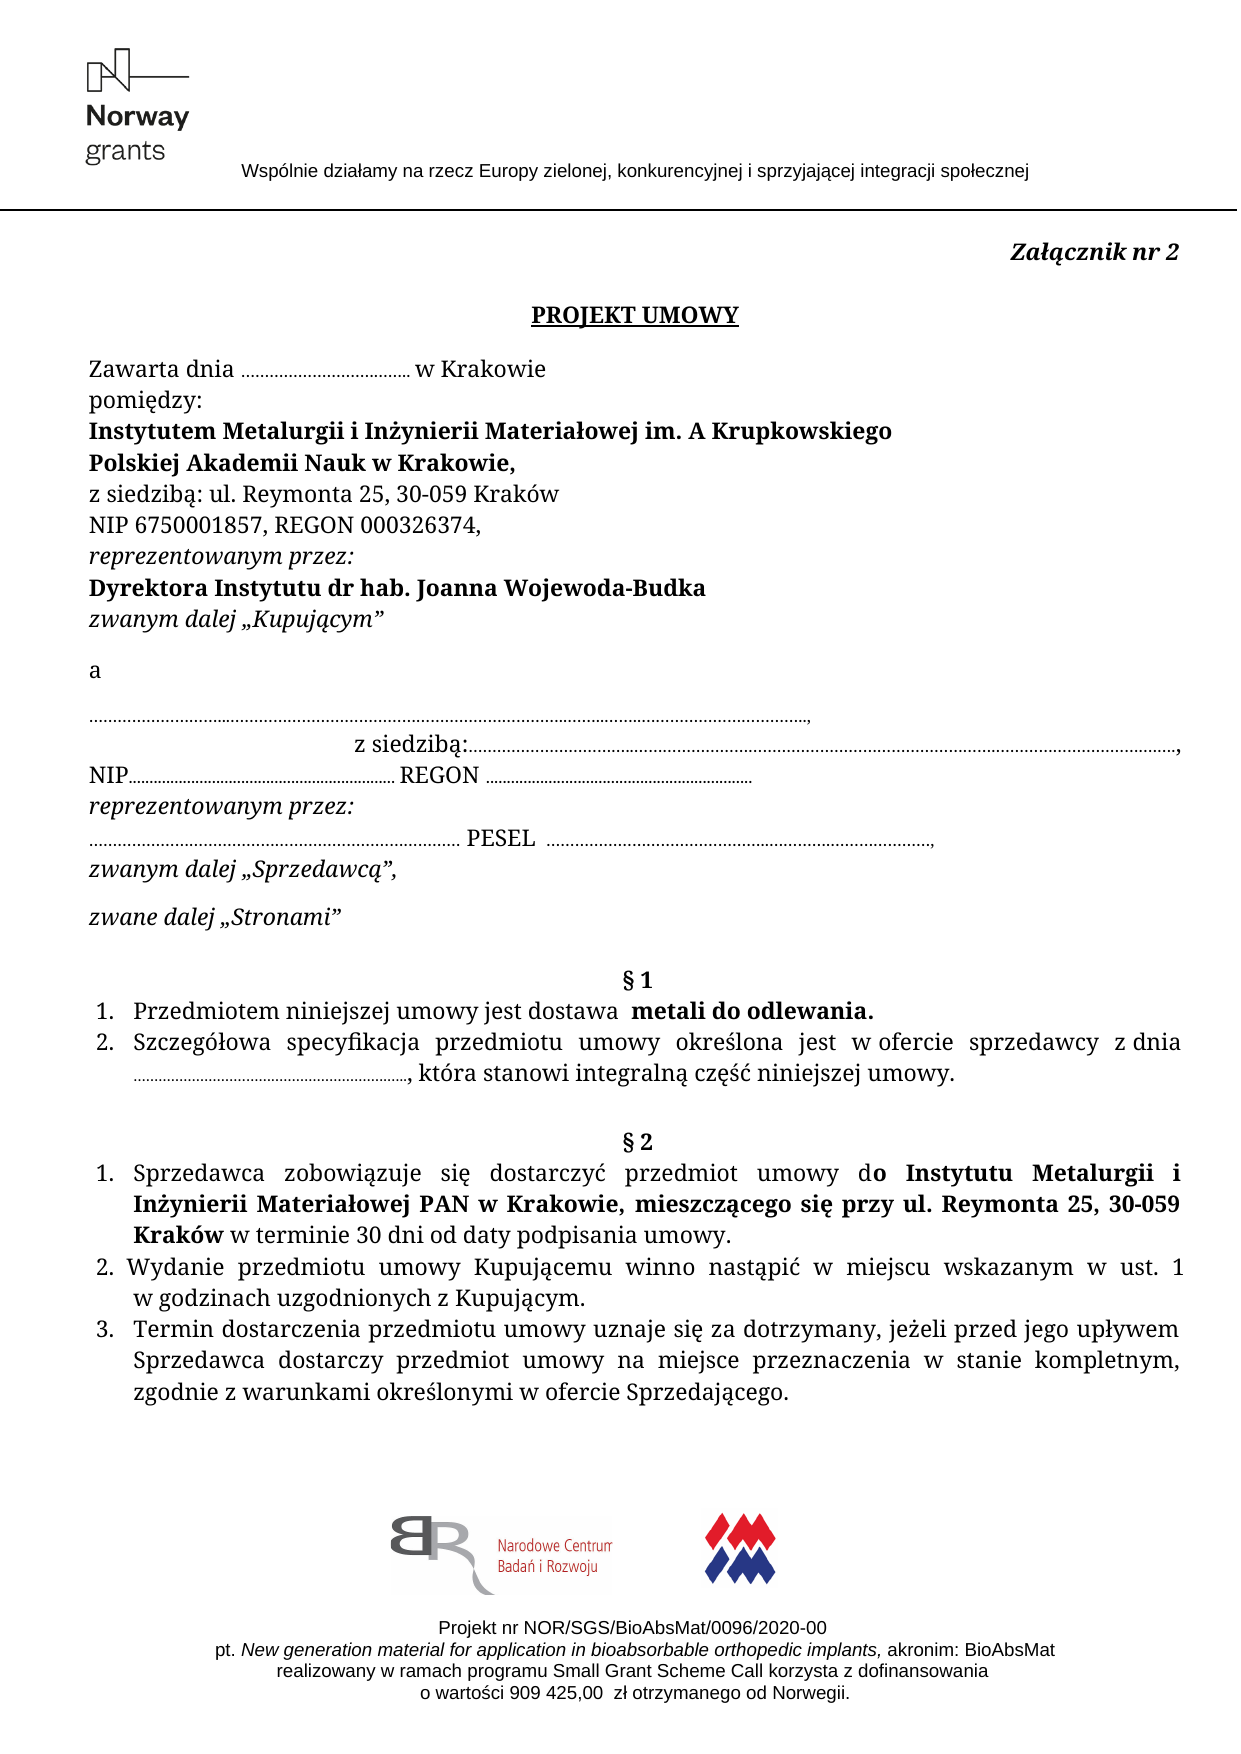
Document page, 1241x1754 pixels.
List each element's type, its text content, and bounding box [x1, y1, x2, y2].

text …………………………………………………………………… PESEL ………………………………………..………….…………………, [89, 822, 1181, 853]
text PROJEKT UMOWY [89, 299, 1181, 330]
text z siedzibą:……………………………..………………………………………………………………….…………………………….…., NIP................................................................ REGON ................................................................ [89, 728, 1181, 790]
list Termin dostarczenia przedmiotu umowy uznaje się za dotrzymany, jeżeli przed jego upływem Sprzedawca dostarczy przedmiot umowy na miejsce przeznaczenia w stanie kompletnym, zgodnie z warunkami określonymi w ofercie Sprzedającego. [96, 1313, 1181, 1407]
text reprezentowanym przez: [89, 790, 1181, 822]
text Załącznik nr 2 [89, 236, 1181, 268]
text zwanym dalej „Kupującym” [89, 603, 1186, 634]
text z siedzibą: ul. Reymonta 25, 30-059 Kraków [89, 478, 1186, 509]
picture [85, 48, 190, 166]
text pomiędzy: [89, 384, 1181, 415]
list Wydanie przedmiotu umowy Kupującemu winno nastąpić w miejscu wskazanym w ust. 1 w godzinach uzgodnionych z Kupującym. [96, 1251, 1186, 1313]
list Sprzedawca zobowiązuje się dostarczyć przedmiot umowy do Instytutu Metalurgii i Inżynierii Materiałowej PAN w Krakowie, mieszczącego się przy ul. Reymonta 25, 30-059 Kraków w terminie 30 dni od daty podpisania umowy. [96, 1157, 1181, 1251]
list Przedmiotem niniejszej umowy jest dostawa metali do odlewania. [96, 995, 1181, 1026]
picture [700, 1508, 779, 1587]
picture [390, 1516, 613, 1595]
text zwane dalej „Stronami” [89, 901, 1186, 932]
list Szczegółowa specyfikacja przedmiotu umowy określona jest w ofercie sprzedawcy z dnia …………………………………………………….….., która stanowi integralną część niniejszej umowy. [96, 1026, 1181, 1089]
text § 1 [89, 964, 1186, 995]
text Dyrektora Instytutu dr hab. Joanna Wojewoda-Budka [89, 572, 1186, 603]
text Instytutem Metalurgii i Inżynierii Materiałowej im. A Krupkowskiego [89, 415, 1186, 447]
text NIP 6750001857, REGON 000326374, [89, 509, 1186, 540]
text a [89, 654, 1181, 685]
text zwanym dalej „Sprzedawcą”, [89, 853, 1181, 884]
text reprezentowanym przez: [89, 540, 1186, 572]
text Zawarta dnia ……………………….…….. w Krakowie [89, 353, 1181, 384]
text ………………………...……………………………………………………………..……..……..…………………………….., [89, 705, 1181, 728]
text Polskiej Akademii Nauk w Krakowie, [89, 447, 1186, 478]
text § 2 [89, 1126, 1186, 1157]
